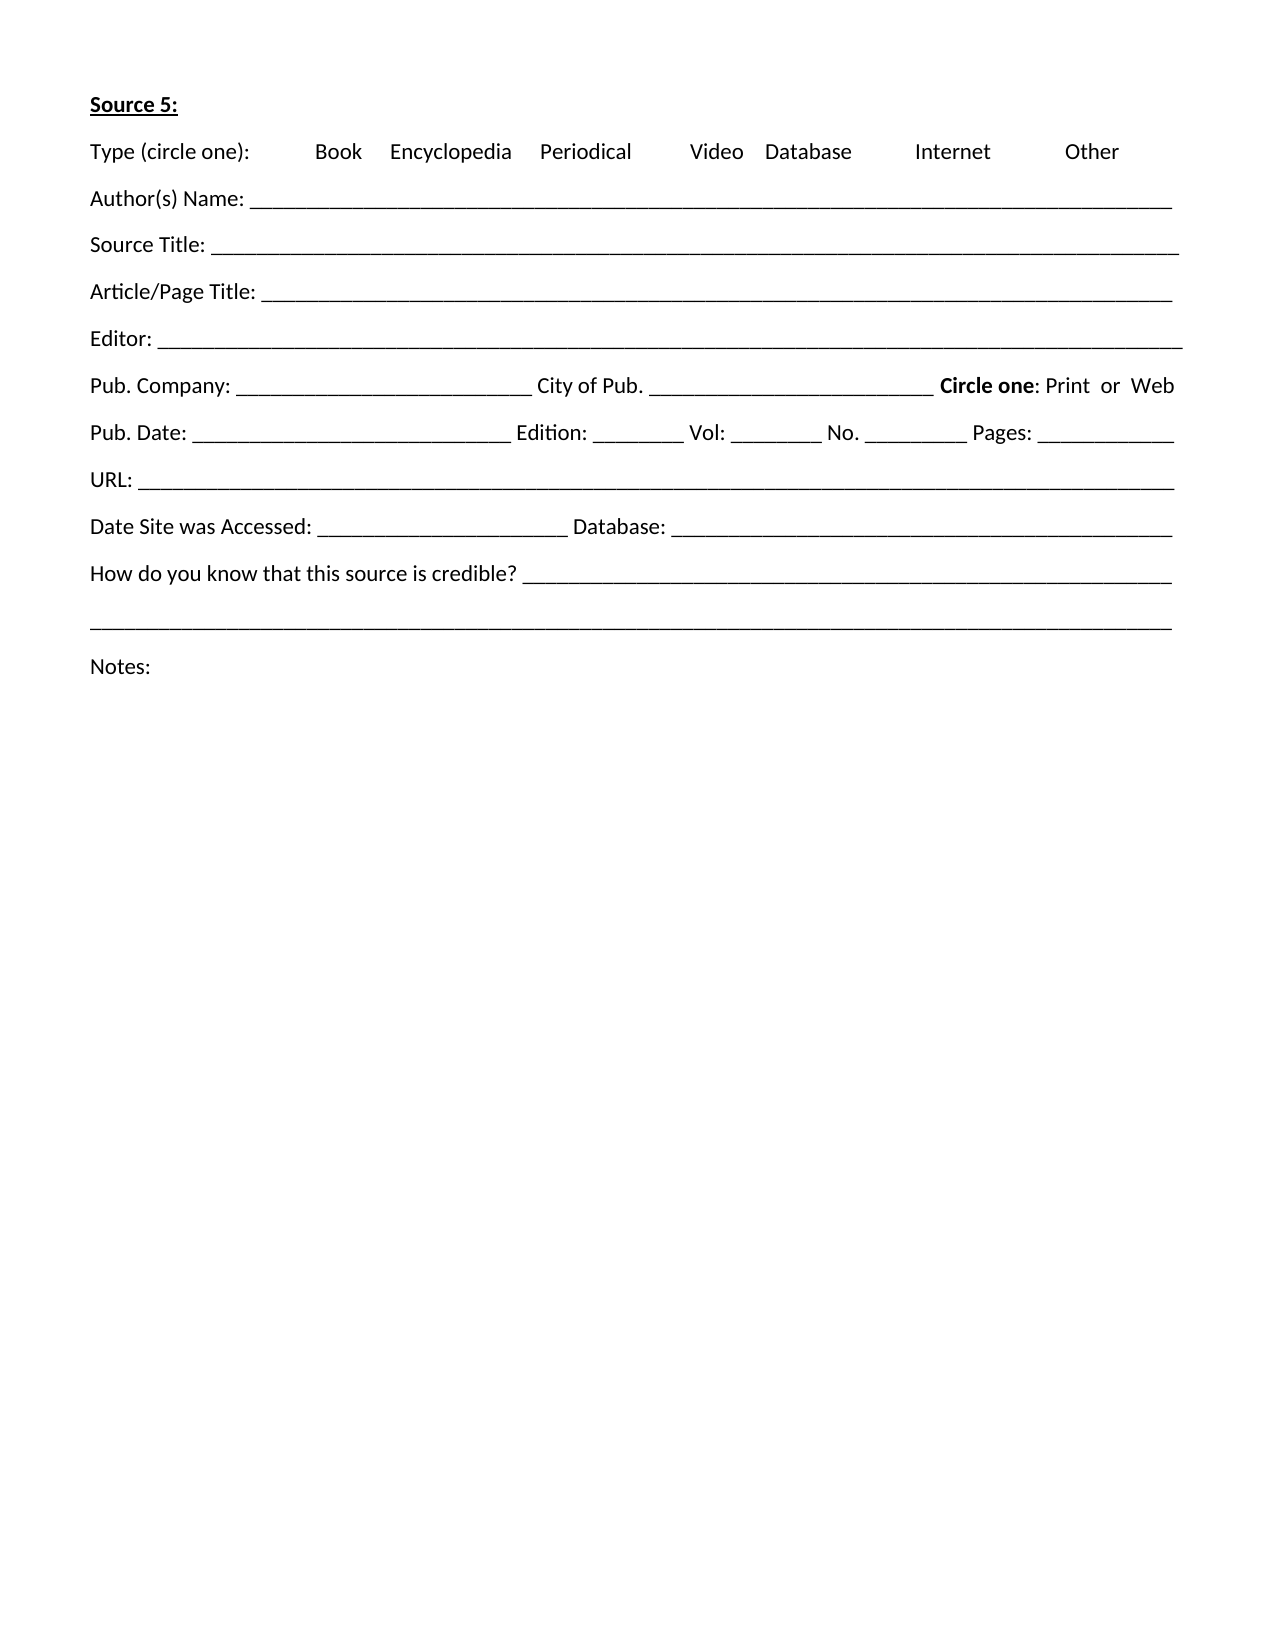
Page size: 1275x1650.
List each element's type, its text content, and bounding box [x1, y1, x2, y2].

text Pub. Date: ____________________________ Edition: ________ Vol: ________ No. _________ Pages: ____________ [90, 418, 1185, 446]
text Editor: __________________________________________________________________________________________ [90, 324, 1185, 352]
text Source Title: _____________________________________________________________________________________ [90, 231, 1185, 259]
text _______________________________________________________________________________________________ [90, 606, 1185, 634]
text Author(s) Name: _________________________________________________________________________________ [90, 184, 1185, 212]
text How do you know that this source is credible? _________________________________________________________ [90, 559, 1185, 587]
text Notes: [90, 652, 1185, 681]
text Source 5: [90, 90, 1185, 118]
text Pub. Company: __________________________ City of Pub. _________________________ Circle one: Print or Web [90, 371, 1185, 399]
text Article/Page Title: ________________________________________________________________________________ [90, 277, 1185, 306]
text Date Site was Accessed: ______________________ Database: ____________________________________________ [90, 512, 1185, 540]
text URL: ___________________________________________________________________________________________ [90, 465, 1185, 493]
text Type (circle one): Book Encyclopedia Periodical Video Database Internet Other [90, 137, 1185, 165]
